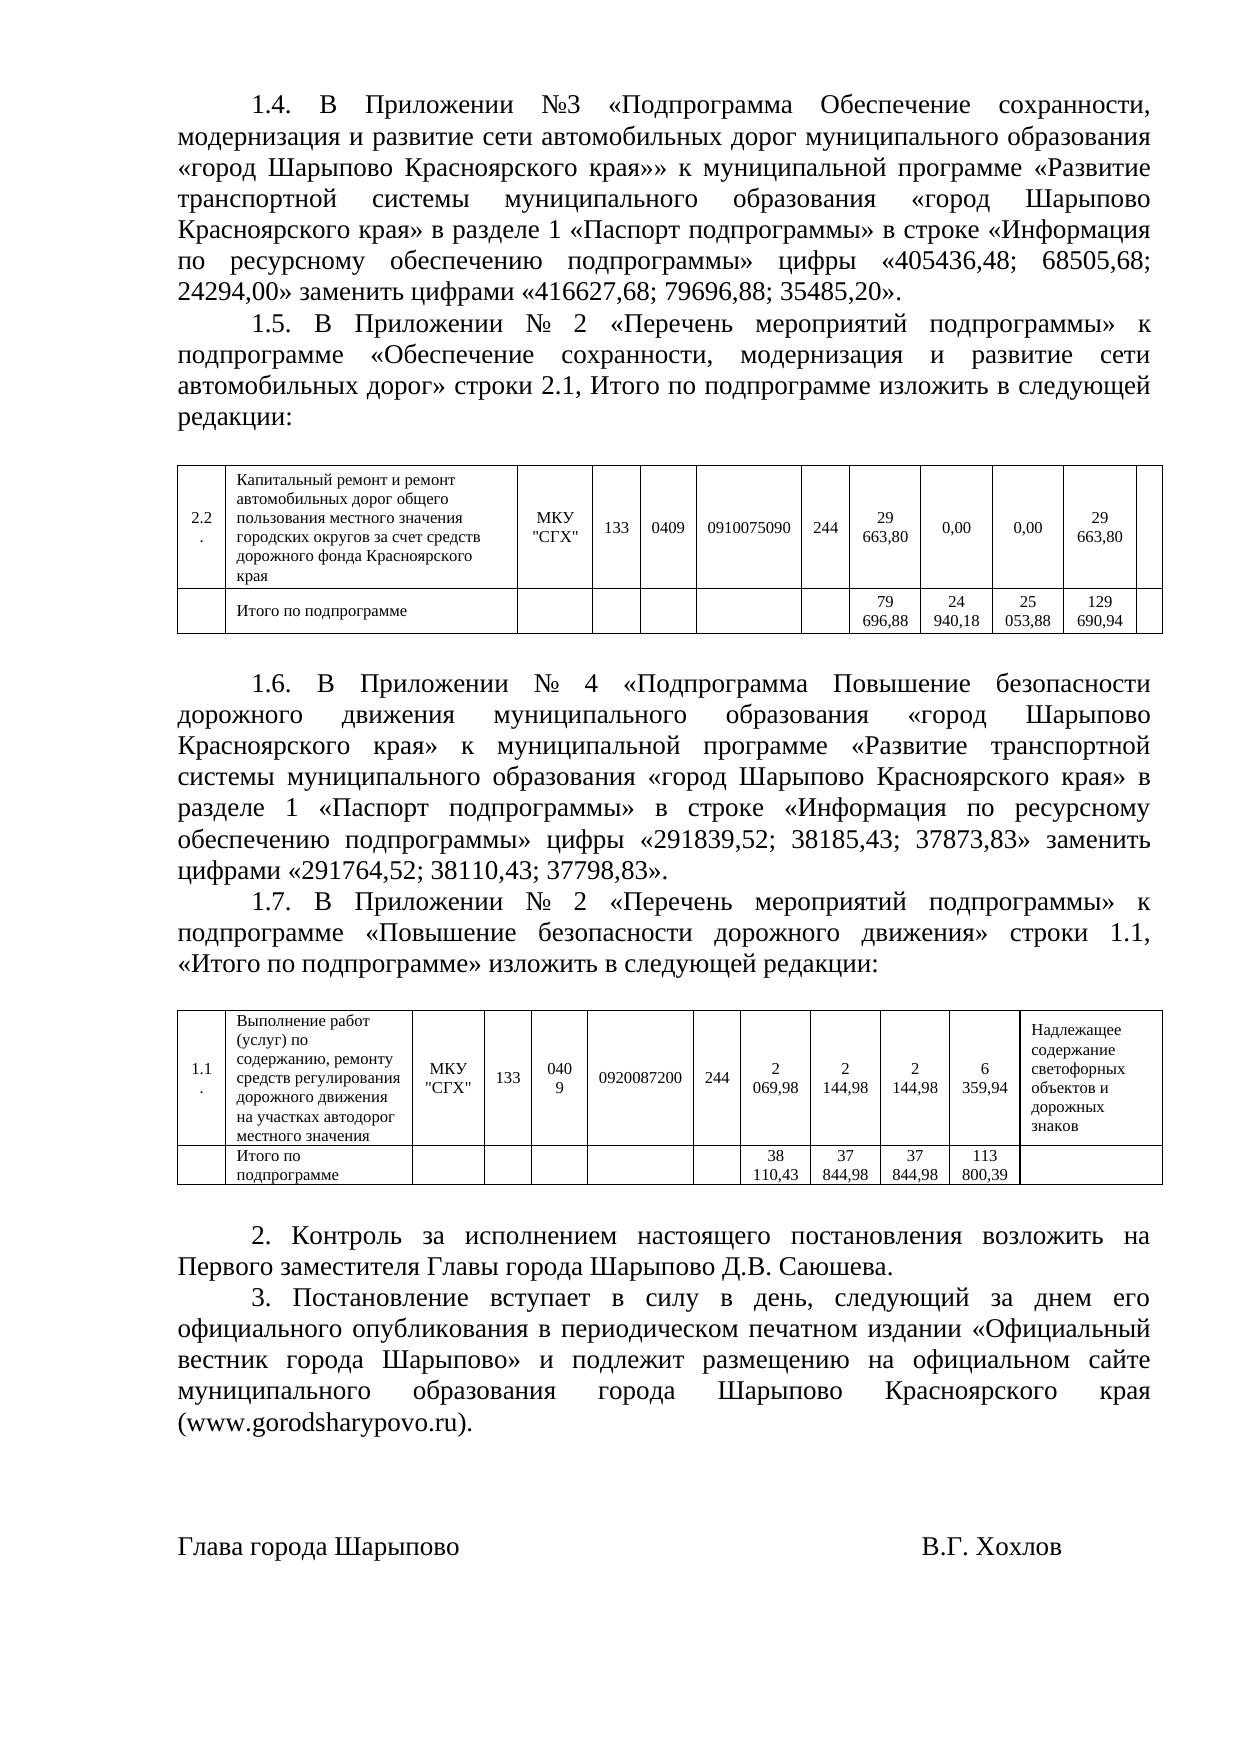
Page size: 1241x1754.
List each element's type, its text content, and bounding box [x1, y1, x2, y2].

table_header Выполнение работ (услуг) по содержанию, ремонту средств регулирования дорожного движения на участках автодорог местного значения [226, 1011, 412, 1145]
table_cell 24 940,18 [921, 589, 992, 632]
table_header 2 069,98 [741, 1011, 810, 1145]
table_cell [178, 1146, 225, 1184]
table_header 0409 [641, 466, 696, 588]
table_header МКУ "СГХ" [413, 1011, 484, 1145]
table_cell [413, 1146, 484, 1184]
table_cell [485, 1146, 531, 1184]
table_header 29 663,80 [1064, 466, 1136, 588]
table_cell [593, 589, 640, 632]
table_header 6 359,94 [950, 1011, 1019, 1145]
table_header 2 144,98 [881, 1011, 949, 1145]
table_header 0409 [532, 1011, 587, 1145]
table_cell 113 800,39 [950, 1146, 1019, 1184]
text 2. Контроль за исполнением настоящего постановления возложить на Первого заместителя Главы города Шарыпово Д.В. Саюшева. [177, 1219, 1152, 1281]
text 1.5. В Приложении № 2 «Перечень мероприятий подпрограммы» к подпрограмме «Обеспечение сохранности, модернизация и развитие сети автомобильных дорог» строки 2.1, Итого по подпрограмме изложить в следующей редакции: [177, 307, 1152, 431]
table_header [1137, 466, 1162, 588]
table_header 133 [485, 1011, 531, 1145]
table_header Надлежащее содержание светофорных объектов и дорожных знаков [1021, 1011, 1162, 1145]
table_header 2 144,98 [811, 1011, 880, 1145]
table_cell 129 690,94 [1064, 589, 1136, 632]
table_cell 37 844,98 [881, 1146, 949, 1184]
table_header 2.2. [178, 466, 225, 588]
table_header 0,00 [921, 466, 992, 588]
table_cell [697, 589, 801, 632]
table_header Капитальный ремонт и ремонт автомобильных дорог общего пользования местного значения городских округов за счет средств дорожного фонда Красноярского края [226, 466, 517, 588]
table_header 244 [802, 466, 849, 588]
text 3. Постановление вступает в силу в день, следующий за днем его официального опубликования в периодическом печатном издании «Официальный вестник города Шарыпово» и подлежит размещению на официальном сайте муниципального образования города Шарыпово Красноярского края (www.gorodsharypovo.ru). [177, 1281, 1152, 1437]
table_header 0920087200 [588, 1011, 693, 1145]
text 1.7. В Приложении № 2 «Перечень мероприятий подпрограммы» к подпрограмме «Повышение безопасности дорожного движения» строки 1.1, «Итого по подпрограмме» изложить в следующей редакции: [177, 885, 1152, 978]
table_header МКУ "СГХ" [518, 466, 592, 588]
table_header 1.1. [178, 1011, 225, 1145]
table_header 244 [694, 1011, 740, 1145]
table_header 133 [593, 466, 640, 588]
table_header 0910075090 [697, 466, 801, 588]
table_header 29 663,80 [850, 466, 920, 588]
table_header 0,00 [993, 466, 1063, 588]
table_cell 37 844,98 [811, 1146, 880, 1184]
table_cell Итого по подпрограмме [226, 1146, 412, 1184]
table_cell [178, 589, 225, 632]
table_cell [588, 1146, 693, 1184]
table_cell 79 696,88 [850, 589, 920, 632]
table_cell [532, 1146, 587, 1184]
table_cell [694, 1146, 740, 1184]
table_cell 25 053,88 [993, 589, 1063, 632]
table_cell 38 110,43 [741, 1146, 810, 1184]
table_cell [1137, 589, 1162, 632]
text Глава города Шарыпово В.Г. Хохлов [177, 1530, 1152, 1561]
text 1.6. В Приложении № 4 «Подпрограмма Повышение безопасности дорожного движения муниципального образования «город Шарыпово Красноярского края» к муниципальной программе «Развитие транспортной системы муниципального образования «город Шарыпово Красноярского края» в разделе 1 «Паспорт подпрограммы» в строке «Информация по ресурсному обеспечению подпрограммы» цифры «291839,52; 38185,43; 37873,83» заменить цифрами «291764,52; 38110,43; 37798,83». [177, 667, 1152, 885]
table_cell [1021, 1146, 1162, 1184]
table_cell [802, 589, 849, 632]
table_cell [641, 589, 696, 632]
text 1.4. В Приложении №3 «Подпрограмма Обеспечение сохранности, модернизация и развитие сети автомобильных дорог муниципального образования «город Шарыпово Красноярского края»» к муниципальной программе «Развитие транспортной системы муниципального образования «город Шарыпово Красноярского края» в разделе 1 «Паспорт подпрограммы» в строке «Информация по ресурсному обеспечению подпрограммы» цифры «405436,48; 68505,68; 24294,00» заменить цифрами «416627,68; 79696,88; 35485,20». [177, 89, 1152, 307]
table_cell Итого по подпрограмме [226, 589, 517, 632]
table_cell [518, 589, 592, 632]
